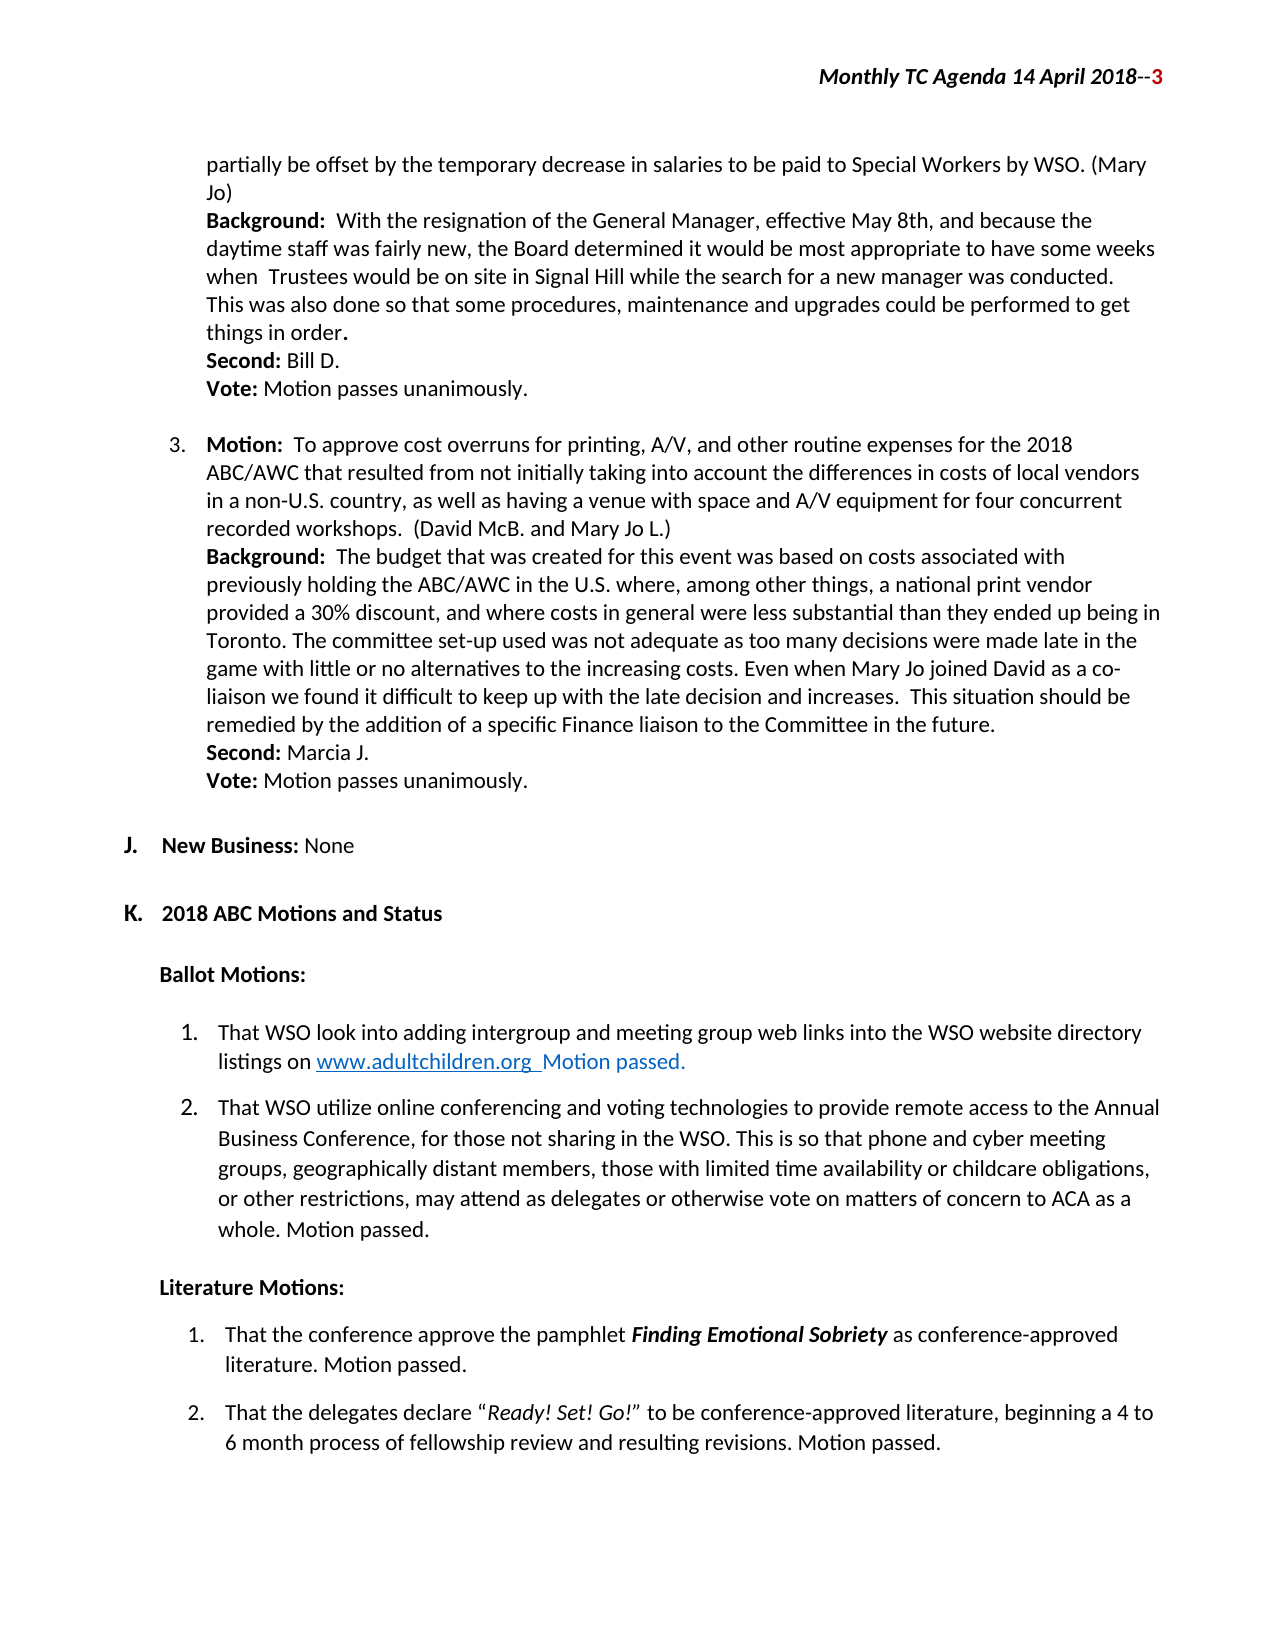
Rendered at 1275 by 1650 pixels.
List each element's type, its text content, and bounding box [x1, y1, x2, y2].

text Background: The budget that was created for this event was based on costs associated with previously holding the ABC/AWC in the U.S. where, among other things, a national print vendor provided a 30% discount, and where costs in general were less substantial than they ended up being in Toronto. The committee set-up used was not adequate as too many decisions were made late in the game with little or no alternatives to the increasing costs. Even when Mary Jo joined David as a co-liaison we found it difficult to keep up with the late decision and increases. This situation should be remedied by the addition of a specific Finance liaison to the Committee in the future. [206, 542, 1162, 738]
list New Business: None [124, 829, 1162, 859]
text Background: With the resignation of the General Manager, effective May 8th, and because the daytime staff was fairly new, the Board determined it would be most appropriate to have some weeks when Trustees would be on site in Signal Hill while the search for a new manager was conducted. This was also done so that some procedures, maintenance and upgrades could be performed to get things in order. [206, 206, 1162, 346]
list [169, 150, 1162, 206]
list That the delegates declare “Ready! Set! Go!” to be conference-approved literature, beginning a 4 to 6 month process of fellowship review and resulting revisions. Motion passed. [187, 1398, 1162, 1457]
list 2018 ABC Motions and Status [124, 897, 1162, 928]
list That WSO look into adding intergroup and meeting group web links into the WSO website directory listings on www.adultchildren.org Motion passed. [180, 1016, 1162, 1075]
text Second: Bill D. [206, 346, 1162, 374]
text Vote: Motion passes unanimously. [206, 374, 1162, 402]
list Ballot Motions: [159, 960, 1162, 988]
list That WSO utilize online conferencing and voting technologies to provide remote access to the Annual Business Conference, for those not sharing in the WSO. This is so that phone and cyber meeting groups, geographically distant members, those with limited time availability or childcare obligations, or other restrictions, may attend as delegates or otherwise vote on matters of concern to ACA as a whole. Motion passed. [180, 1091, 1162, 1243]
text Vote: Motion passes unanimously. [206, 766, 1162, 794]
text Second: Marcia J. [206, 738, 1162, 766]
list That the conference approve the pamphlet Finding Emotional Sobriety as conference-approved literature. Motion passed. [187, 1320, 1162, 1378]
list Literature Motions: [159, 1273, 1162, 1301]
list Motion: To approve cost overruns for printing, A/V, and other routine expenses for the 2018 ABC/AWC that resulted from not initially taking into account the differences in costs of local vendors in a non-U.S. country, as well as having a venue with space and A/V equipment for four concurrent recorded workshops. (David McB. and Mary Jo L.) [169, 430, 1162, 542]
